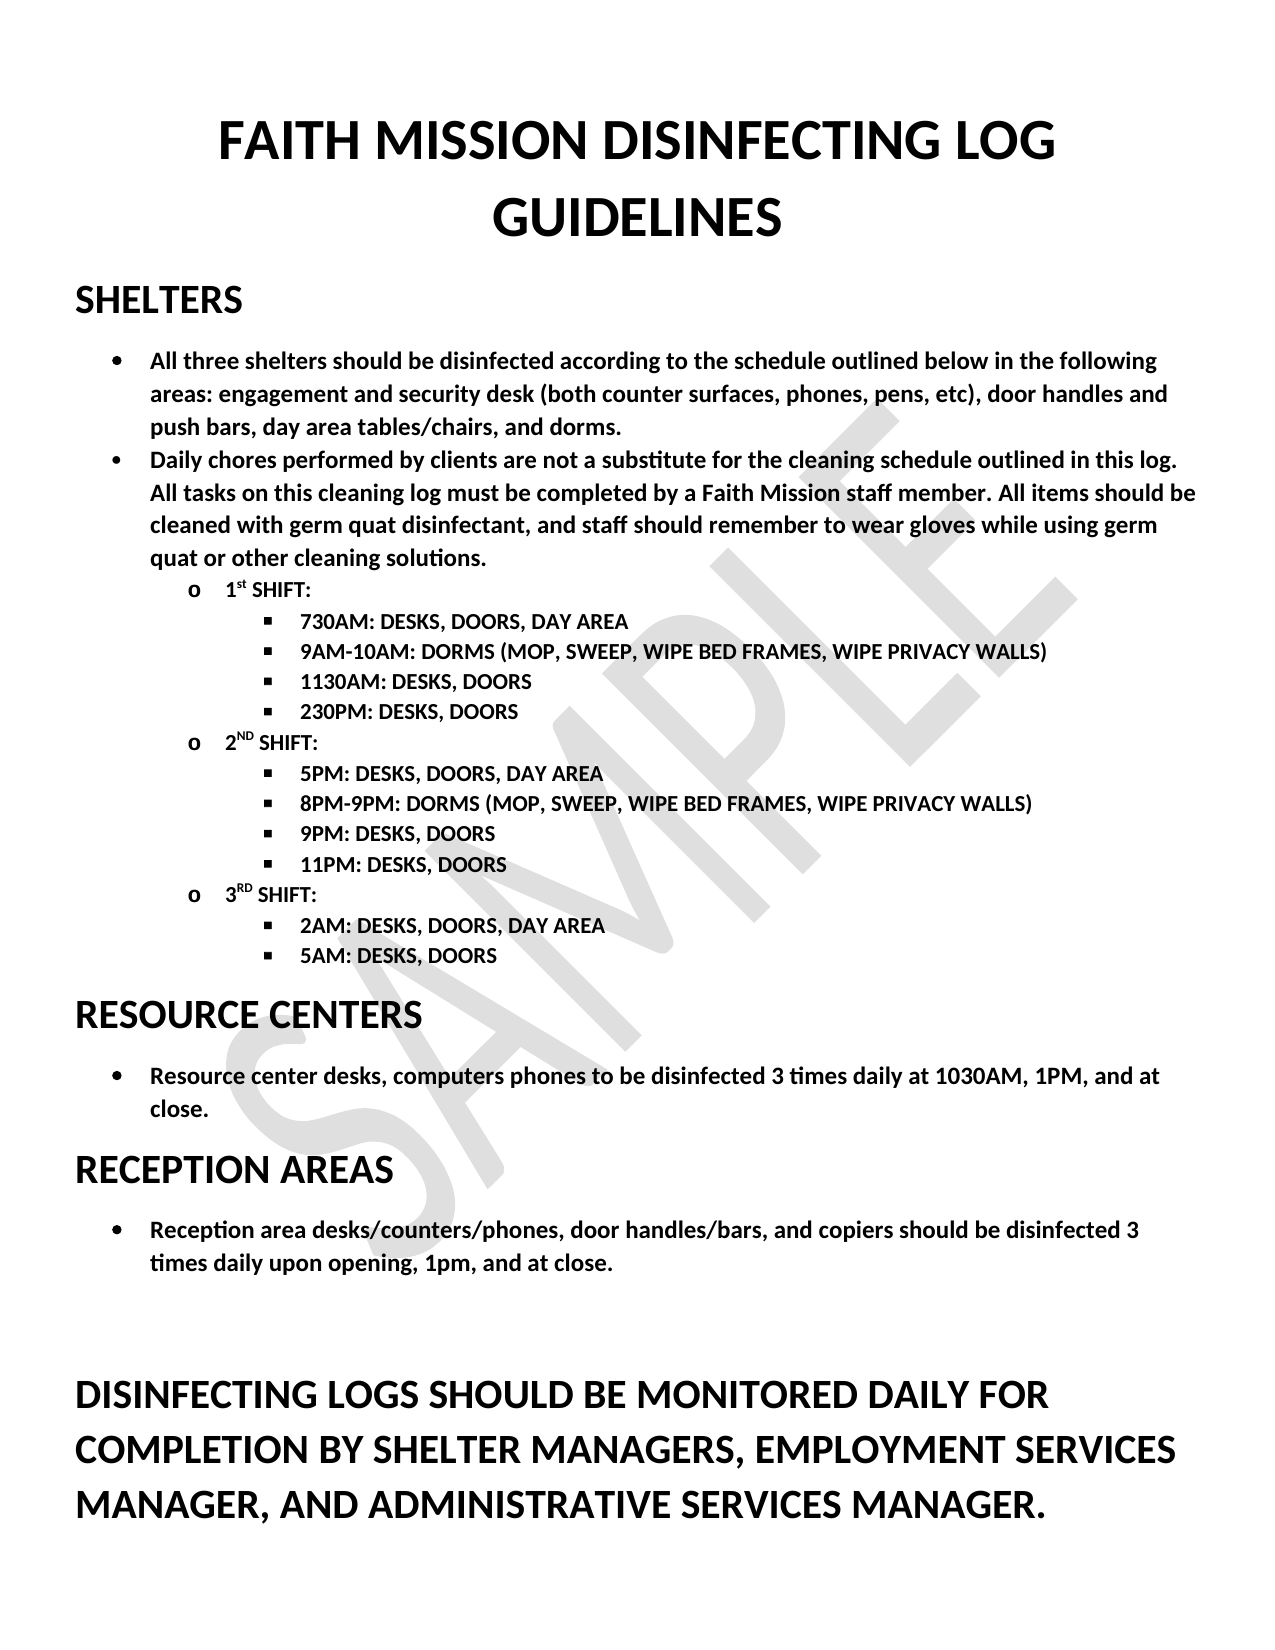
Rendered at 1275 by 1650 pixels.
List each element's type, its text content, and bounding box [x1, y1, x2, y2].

list All three shelters should be disinfected according to the schedule outlined below in the following areas: engagement and security desk (both counter surfaces, phones, pens, etc), door handles and push bars, day area tables/chairs, and dorms. [112, 345, 1200, 441]
list 1st SHIFT: [187, 575, 1200, 604]
list 3RD SHIFT: [187, 880, 1200, 909]
list 2ND SHIFT: [187, 728, 1200, 757]
text DISINFECTING LOGS SHOULD BE MONITORED DAILY FOR COMPLETION BY SHELTER MANAGERS, EMPLOYMENT SERVICES MANAGER, AND ADMINISTRATIVE SERVICES MANAGER. [75, 1368, 1200, 1529]
list Daily chores performed by clients are not a substitute for the cleaning schedule outlined in this log. All tasks on this cleaning log must be completed by a Faith Mission staff member. All items should be cleaned with germ quat disinfectant, and staff should remember to wear gloves while using germ quat or other cleaning solutions. [112, 444, 1200, 573]
list 2AM: DESKS, DOORS, DAY AREA [262, 911, 1200, 939]
list 9PM: DESKS, DOORS [262, 819, 1200, 848]
list 1130AM: DESKS, DOORS [262, 667, 1200, 695]
list 230PM: DESKS, DOORS [262, 697, 1200, 726]
list Reception area desks/counters/phones, door handles/bars, and copiers should be disinfected 3 times daily upon opening, 1pm, and at close. [112, 1214, 1200, 1278]
list 730AM: DESKS, DOORS, DAY AREA [262, 607, 1200, 635]
list 5AM: DESKS, DOORS [262, 942, 1200, 970]
text SHELTERS [75, 273, 1200, 324]
text FAITH MISSION DISINFECTING LOG GUIDELINES [75, 103, 1200, 251]
list Resource center desks, computers phones to be disinfected 3 times daily at 1030AM, 1PM, and at close. [112, 1060, 1200, 1123]
list 5PM: DESKS, DOORS, DAY AREA [262, 759, 1200, 787]
list 11PM: DESKS, DOORS [262, 850, 1200, 878]
text RECEPTION AREAS [75, 1143, 1200, 1193]
text RESOURCE CENTERS [75, 988, 1200, 1039]
list 8PM-9PM: DORMS (MOP, SWEEP, WIPE BED FRAMES, WIPE PRIVACY WALLS) [262, 789, 1200, 817]
list 9AM-10AM: DORMS (MOP, SWEEP, WIPE BED FRAMES, WIPE PRIVACY WALLS) [262, 637, 1200, 665]
